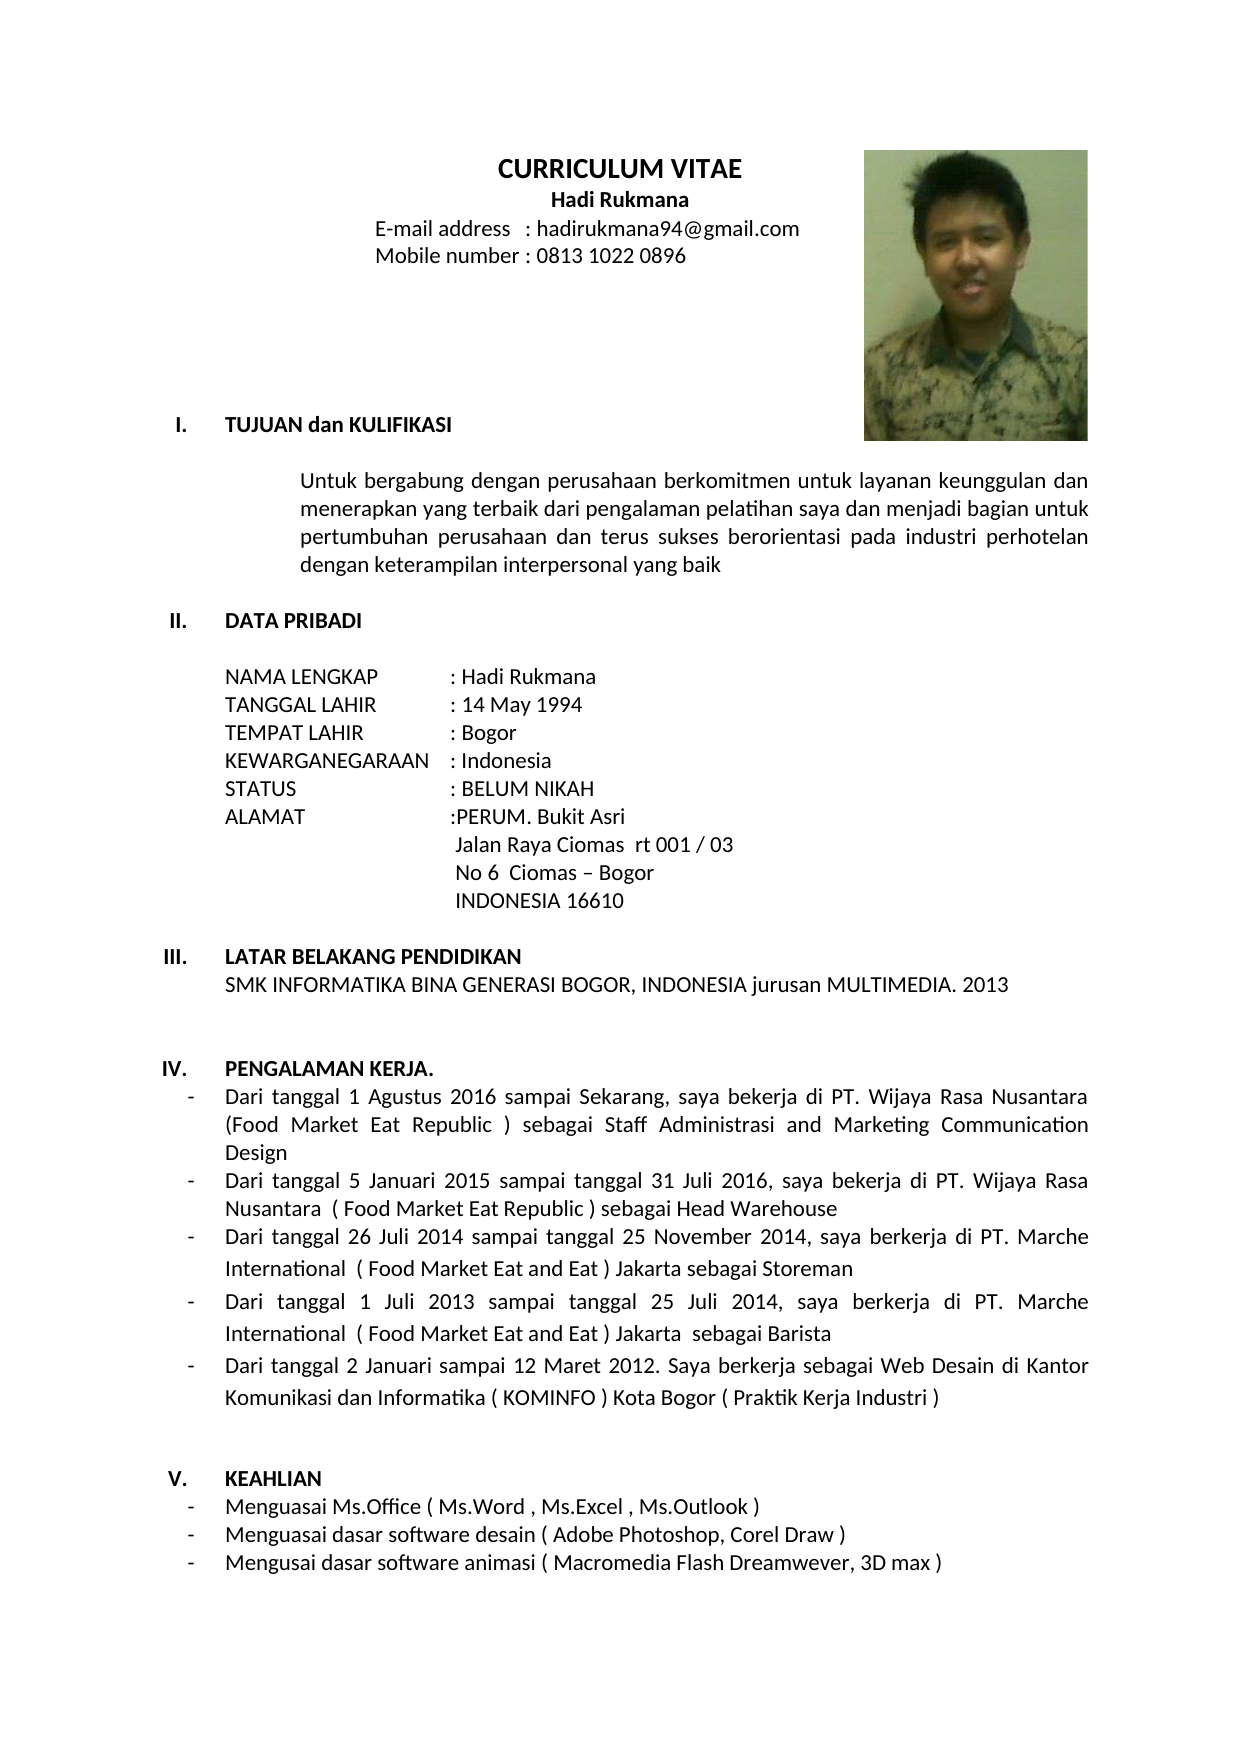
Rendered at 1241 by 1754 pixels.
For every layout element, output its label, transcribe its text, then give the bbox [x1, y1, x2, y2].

text Untuk bergabung dengan perusahaan berkomitmen untuk layanan keunggulan dan menerapkan yang terbaik dari pengalaman pelatihan saya dan menjadi bagian untuk pertumbuhan perusahaan dan terus sukses berorientasi pada industri perhotelan dengan keterampilan interpersonal yang baik [300, 466, 1090, 578]
text E-mail address : hadirukmana94@gmail.com [300, 214, 864, 242]
list PENGALAMAN KERJA. [187, 1054, 1090, 1082]
text TEMPAT LAHIR : Bogor [225, 718, 1090, 746]
text Hadi Rukmana [150, 186, 864, 214]
list DATA PRIBADI [187, 606, 1090, 634]
text TANGGAL LAHIR : 14 May 1994 [225, 690, 1090, 718]
text NAMA LENGKAP : Hadi Rukmana [225, 662, 1090, 690]
list Dari tanggal 1 Agustus 2016 sampai Sekarang, saya bekerja di PT. Wijaya Rasa Nusantara (Food Market Eat Republic ) sebagai Staff Administrasi and Marketing Communication Design [187, 1082, 1090, 1166]
text Mobile number : 0813 1022 0896 [300, 242, 864, 270]
text KEWARGANEGARAAN : Indonesia [225, 746, 1090, 774]
text CURRICULUM VITAE [150, 150, 864, 186]
text STATUS : BELUM NIKAH [225, 774, 1090, 802]
list Menguasai Ms.Office ( Ms.Word , Ms.Excel , Ms.Outlook ) [187, 1492, 1090, 1520]
list Dari tanggal 2 Januari sampai 12 Maret 2012. Saya berkerja sebagai Web Desain di Kantor Komunikasi dan Informatika ( KOMINFO ) Kota Bogor ( Praktik Kerja Industri ) [187, 1351, 1090, 1411]
picture [864, 150, 1088, 441]
list Dari tanggal 1 Juli 2013 sampai tanggal 25 Juli 2014, saya berkerja di PT. Marche International ( Food Market Eat and Eat ) Jakarta sebagai Barista [187, 1287, 1090, 1347]
list TUJUAN dan KULIFIKASI [187, 410, 864, 438]
list KEAHLIAN [187, 1464, 1090, 1492]
list Menguasai dasar software desain ( Adobe Photoshop, Corel Draw ) [187, 1520, 1090, 1548]
list Dari tanggal 26 Juli 2014 sampai tanggal 25 November 2014, saya berkerja di PT. Marche International ( Food Market Eat and Eat ) Jakarta sebagai Storeman [187, 1222, 1090, 1283]
text ALAMAT :PERUM. Bukit Asri [225, 802, 1090, 830]
list Mengusai dasar software animasi ( Macromedia Flash Dreamwever, 3D max ) [187, 1548, 1090, 1576]
text No 6 Ciomas – Bogor [225, 858, 1090, 886]
list Dari tanggal 5 Januari 2015 sampai tanggal 31 Juli 2016, saya bekerja di PT. Wijaya Rasa Nusantara ( Food Market Eat Republic ) sebagai Head Warehouse [187, 1166, 1090, 1222]
list LATAR BELAKANG PENDIDIKAN [187, 942, 1090, 970]
text INDONESIA 16610 [225, 886, 1090, 914]
text SMK INFORMATIKA BINA GENERASI BOGOR, INDONESIA jurusan MULTIMEDIA. 2013 [225, 970, 1090, 998]
text Jalan Raya Ciomas rt 001 / 03 [225, 830, 1090, 858]
